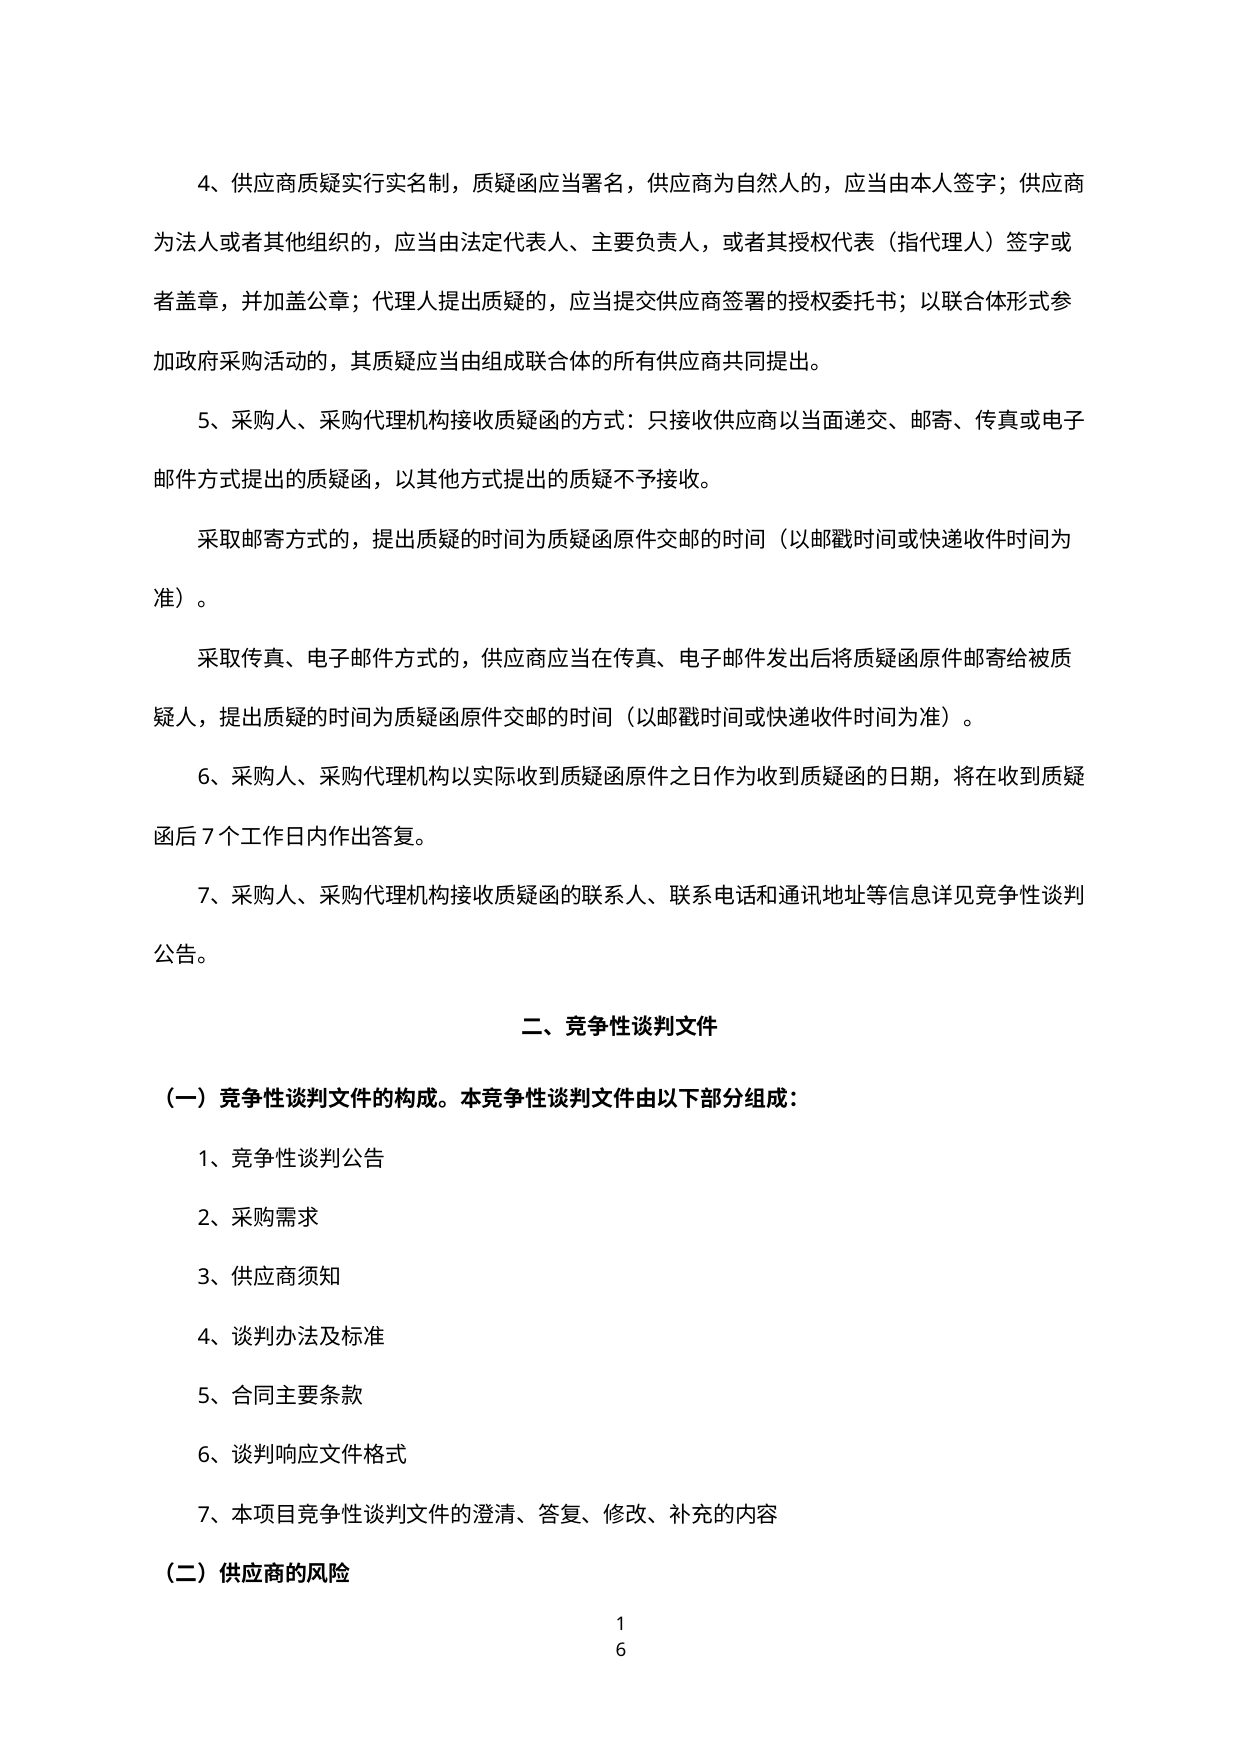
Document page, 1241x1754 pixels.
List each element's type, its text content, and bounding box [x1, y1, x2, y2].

text 二、竞争性谈判文件 [153, 996, 1087, 1055]
text 采取传真、电子邮件方式的，供应商应当在传真、电子邮件发出后将质疑函原件邮寄给被质疑人，提出质疑的时间为质疑函原件交邮的时间（以邮戳时间或快递收件时间为准）。 [153, 627, 1087, 746]
text 3、供应商须知 [153, 1246, 1087, 1305]
text 采取邮寄方式的，提出质疑的时间为质疑函原件交邮的时间（以邮戳时间或快递收件时间为准）。 [153, 508, 1087, 627]
text 5、采购人、采购代理机构接收质疑函的方式：只接收供应商以当面递交、邮寄、传真或电子邮件方式提出的质疑函，以其他方式提出的质疑不予接收。 [153, 389, 1087, 508]
text （二）供应商的风险 [153, 1542, 1087, 1602]
text 7、采购人、采购代理机构接收质疑函的联系人、联系电话和通讯地址等信息详见竞争性谈判 [153, 864, 1087, 924]
text 6、采购人、采购代理机构以实际收到质疑函原件之日作为收到质疑函的日期，将在收到质疑函后7个工作日内作出答复。 [153, 746, 1087, 864]
text 4、供应商质疑实行实名制，质疑函应当署名，供应商为自然人的，应当由本人签字；供应商为法人或者其他组织的，应当由法定代表人、主要负责人，或者其授权代表（指代理人）签字或者盖章，并加盖公章；代理人提出质疑的，应当提交供应商签署的授权委托书；以联合体形式参加政府采购活动的，其质疑应当由组成联合体的所有供应商共同提出。 [153, 152, 1087, 389]
text （一）竞争性谈判文件的构成。本竞争性谈判文件由以下部分组成： [153, 1067, 1087, 1127]
text 公告。 [153, 924, 1087, 983]
text 7、本项目竞争性谈判文件的澄清、答复、修改、补充的内容 [153, 1483, 1087, 1542]
text 6、谈判响应文件格式 [153, 1424, 1087, 1483]
text 5、合同主要条款 [153, 1364, 1087, 1424]
text 4、谈判办法及标准 [153, 1305, 1087, 1364]
text 1、竞争性谈判公告 [153, 1127, 1087, 1186]
text 2、采购需求 [153, 1186, 1087, 1246]
